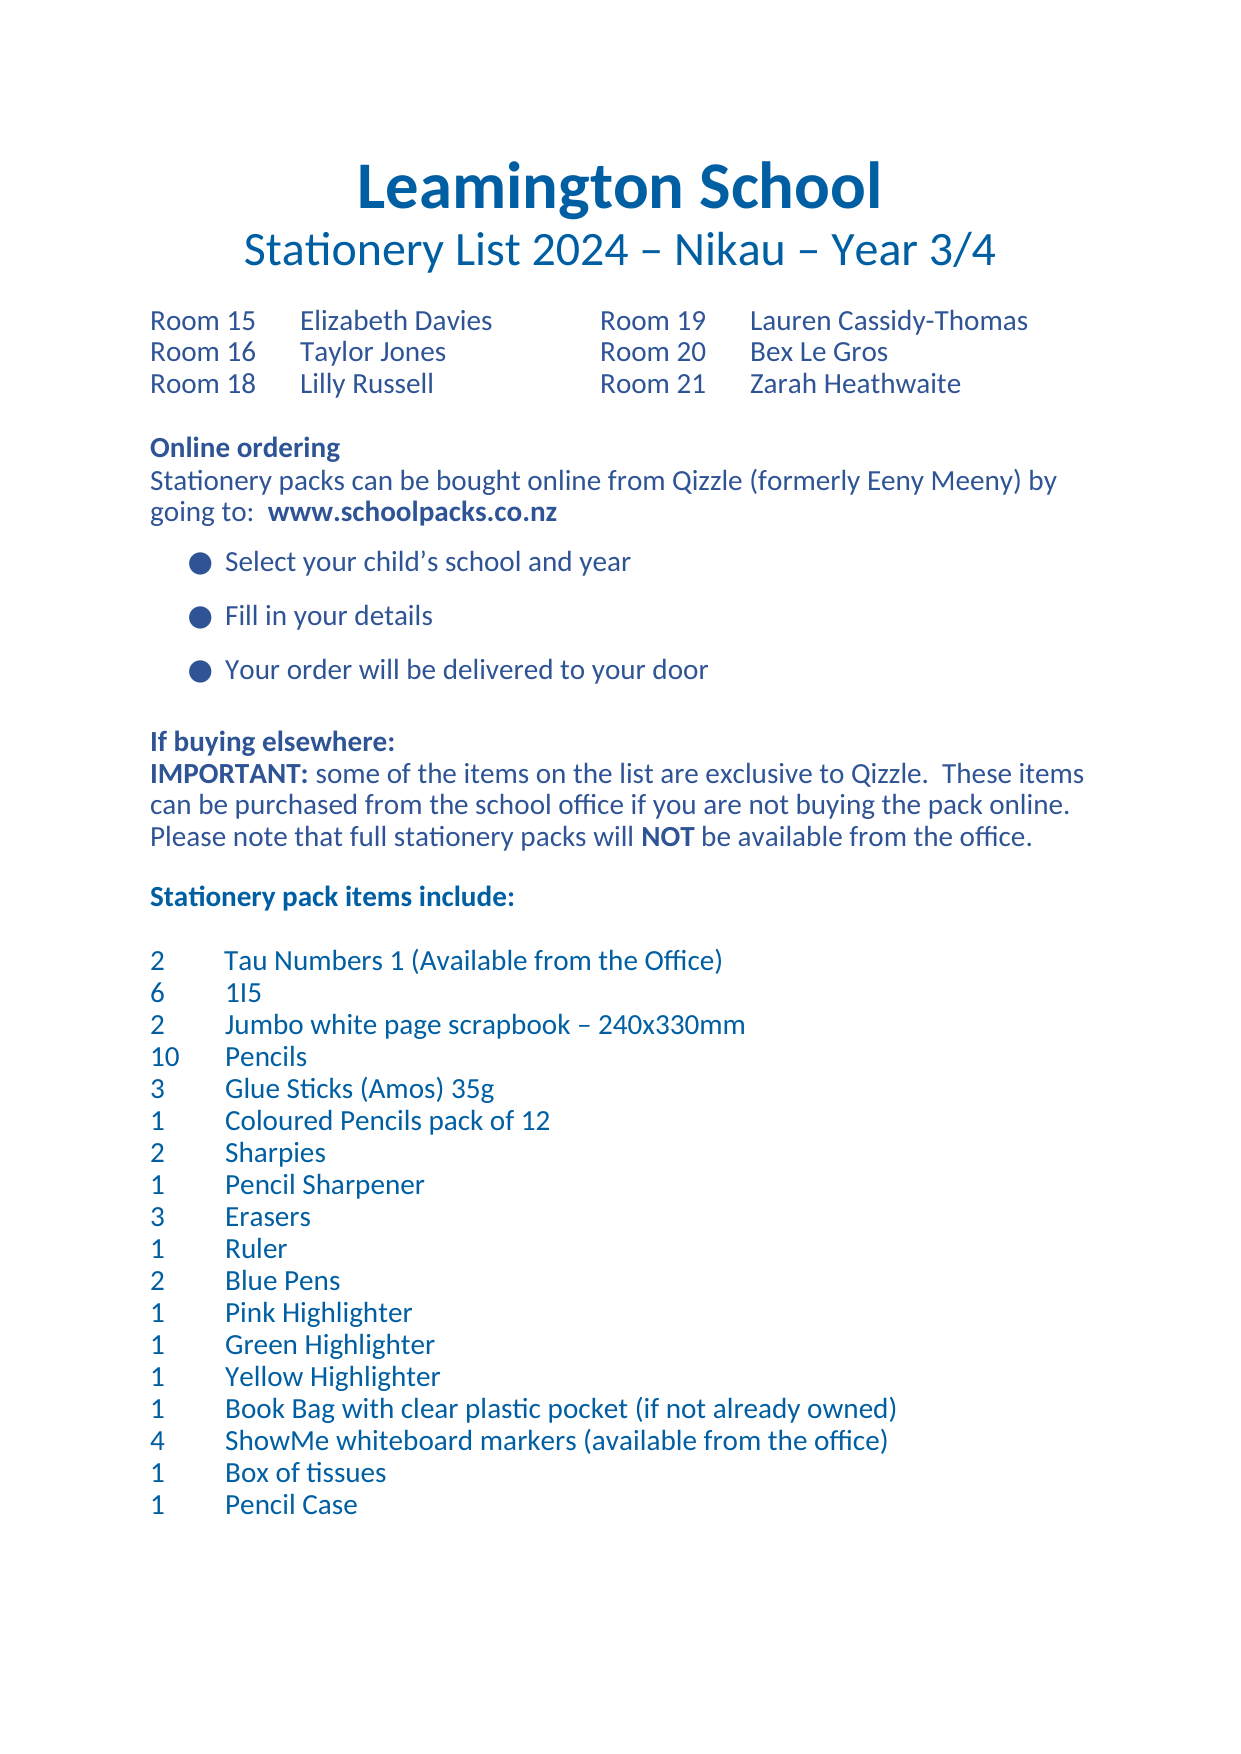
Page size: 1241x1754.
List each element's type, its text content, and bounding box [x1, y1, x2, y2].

list Select your child’s school and year [187, 529, 1090, 583]
text Stationery List 2024 – Nikau – Year 3/4 [150, 223, 1090, 276]
text 3 Erasers [150, 1201, 1090, 1233]
text 4 ShowMe whiteboard markers (available from the office) [150, 1425, 1090, 1457]
text 2 Jumbo white page scrapbook – 240x330mm [150, 1009, 1090, 1041]
text 1 Yellow Highlighter [150, 1361, 1090, 1393]
text Stationery pack items include: [150, 881, 1090, 913]
text 1 Ruler [150, 1233, 1090, 1265]
text 1 Pink Highlighter [150, 1297, 1090, 1329]
text If buying elsewhere: [150, 726, 1090, 758]
text Leamington School [150, 150, 1090, 223]
text 2 Tau Numbers 1 (Available from the Office) [150, 945, 1090, 977]
text 1 Book Bag with clear plastic pocket (if not already owned) [150, 1393, 1090, 1425]
text Stationery packs can be bought online from Qizzle (formerly Eeny Meeny) by going to: www.schoolpacks.co.nz [150, 465, 1090, 529]
text 1 Pencil Case [150, 1489, 1090, 1521]
text 2 Sharpies [150, 1137, 1090, 1169]
text 2 Blue Pens [150, 1265, 1090, 1297]
list Fill in your details [187, 583, 1090, 636]
text 3 Glue Sticks (Amos) 35g [150, 1073, 1090, 1105]
text IMPORTANT: some of the items on the list are exclusive to Qizzle. These items can be purchased from the school office if you are not buying the pack online. Please note that full stationery packs will NOT be available from the office. [150, 758, 1090, 881]
text 1 Pencil Sharpener [150, 1169, 1090, 1201]
text 1 Green Highlighter [150, 1329, 1090, 1361]
list Your order will be delivered to your door [187, 636, 1090, 690]
text 1 Coloured Pencils pack of 12 [150, 1105, 1090, 1137]
text 1 Box of tissues [150, 1457, 1090, 1489]
text Room 15 Elizabeth Davies Room 19 Lauren Cassidy-Thomas Room 16 Taylor Jones Room 20 Bex Le Gros Room 18 Lilly Russell Room 21 Zarah Heathwaite Online ordering [150, 304, 1090, 465]
text 10 Pencils [150, 1041, 1090, 1073]
text 6 1I5 [150, 977, 1090, 1009]
